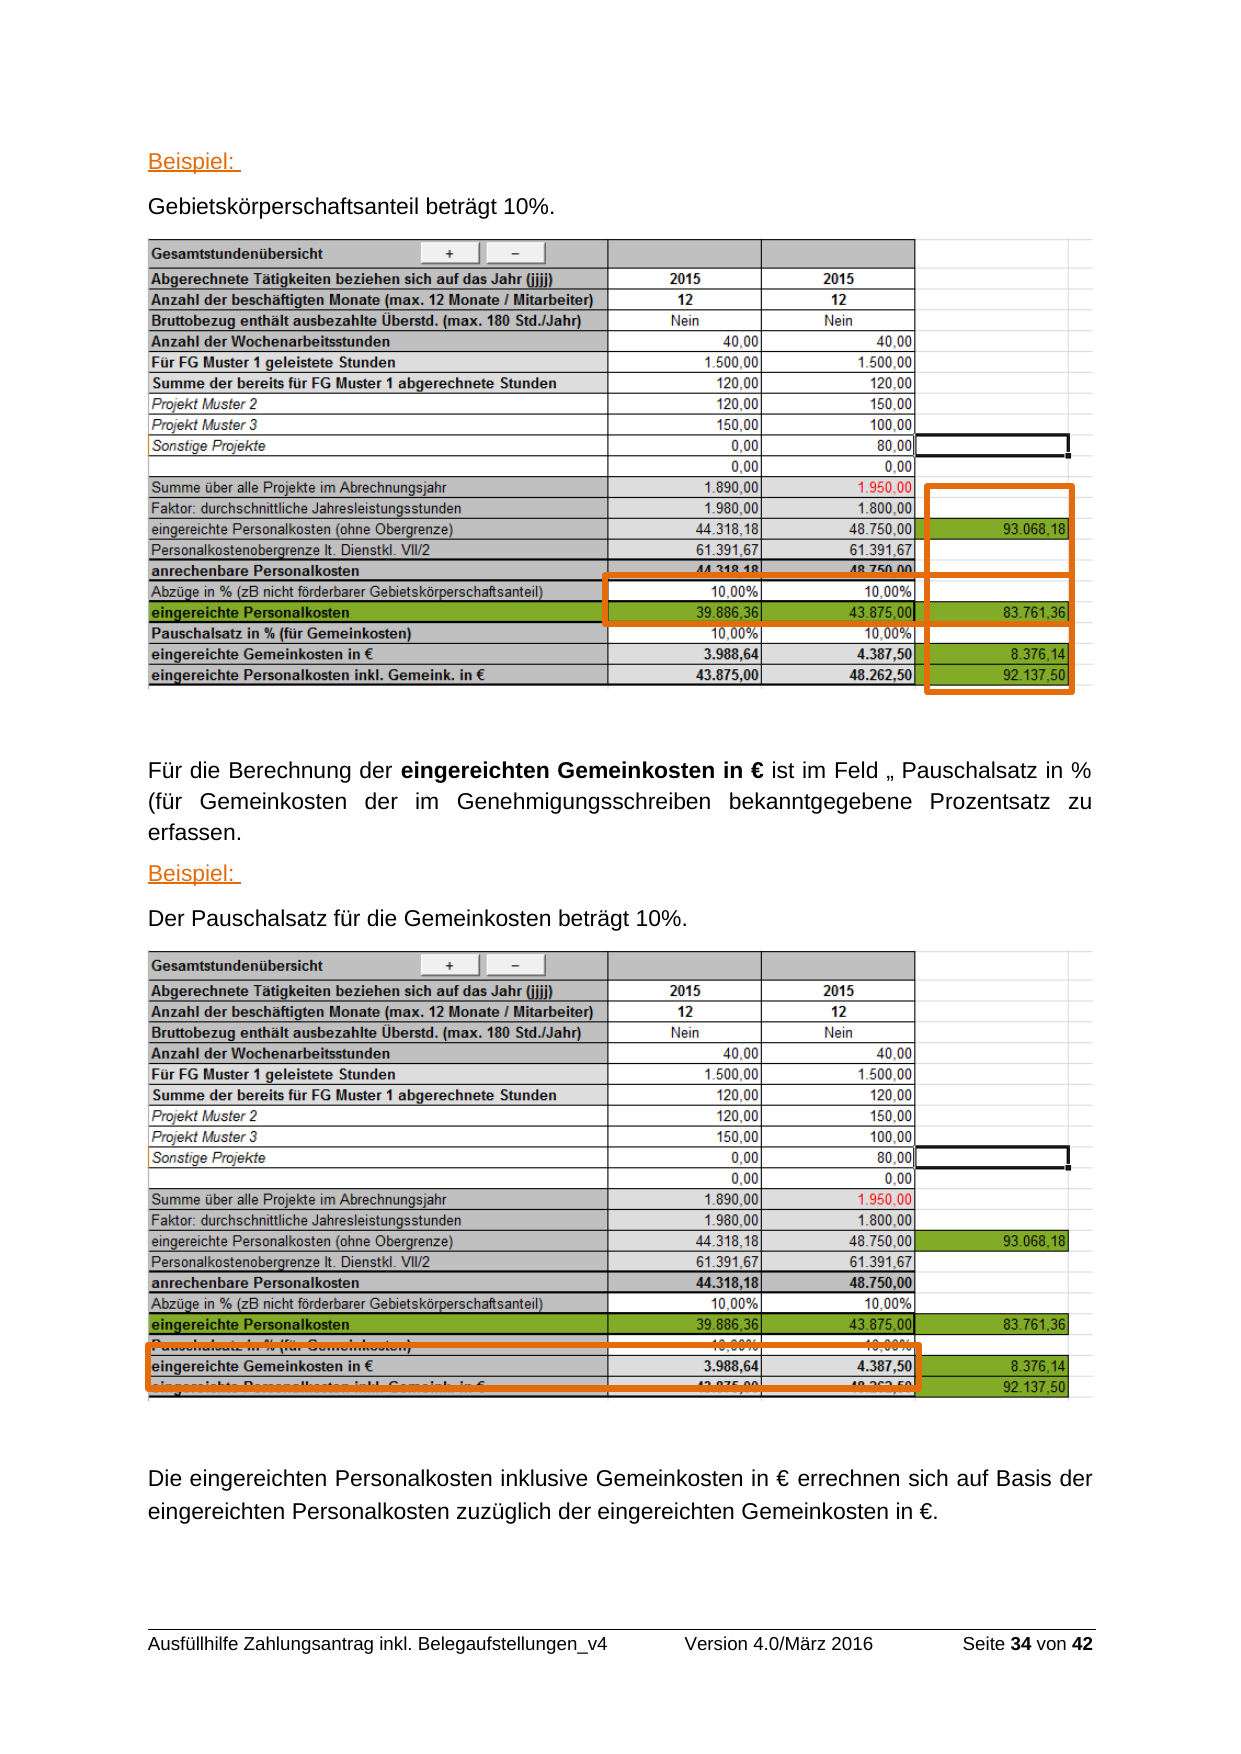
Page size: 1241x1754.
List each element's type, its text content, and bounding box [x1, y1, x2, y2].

picture [608, 578, 924, 621]
text Beispiel: [148, 148, 1093, 174]
text Gebietskörperschaftsanteil beträgt 10%. [148, 193, 1093, 219]
text Beispiel: [148, 859, 1093, 886]
text Der Pauschalsatz für die Gemeinkosten beträgt 10%. [148, 905, 1093, 931]
text Für die Berechnung der eingereichten Gemeinkosten in € ist im Feld „ Pauschalsatz in % (für Gemeinkosten der im Genehmigungsschreiben bekanntgegebene Prozentsatz zu erfassen. [148, 753, 1093, 847]
picture [151, 1348, 916, 1385]
picture [930, 627, 1069, 689]
picture [930, 489, 1069, 572]
text Die eingereichten Personalkosten inklusive Gemeinkosten in € errechnen sich auf Basis der eingereichten Personalkosten zuzüglich der eingereichten Gemeinkosten in €. [148, 1465, 1093, 1524]
picture [147, 238, 1093, 689]
picture [930, 578, 1069, 621]
picture [147, 950, 1093, 1401]
